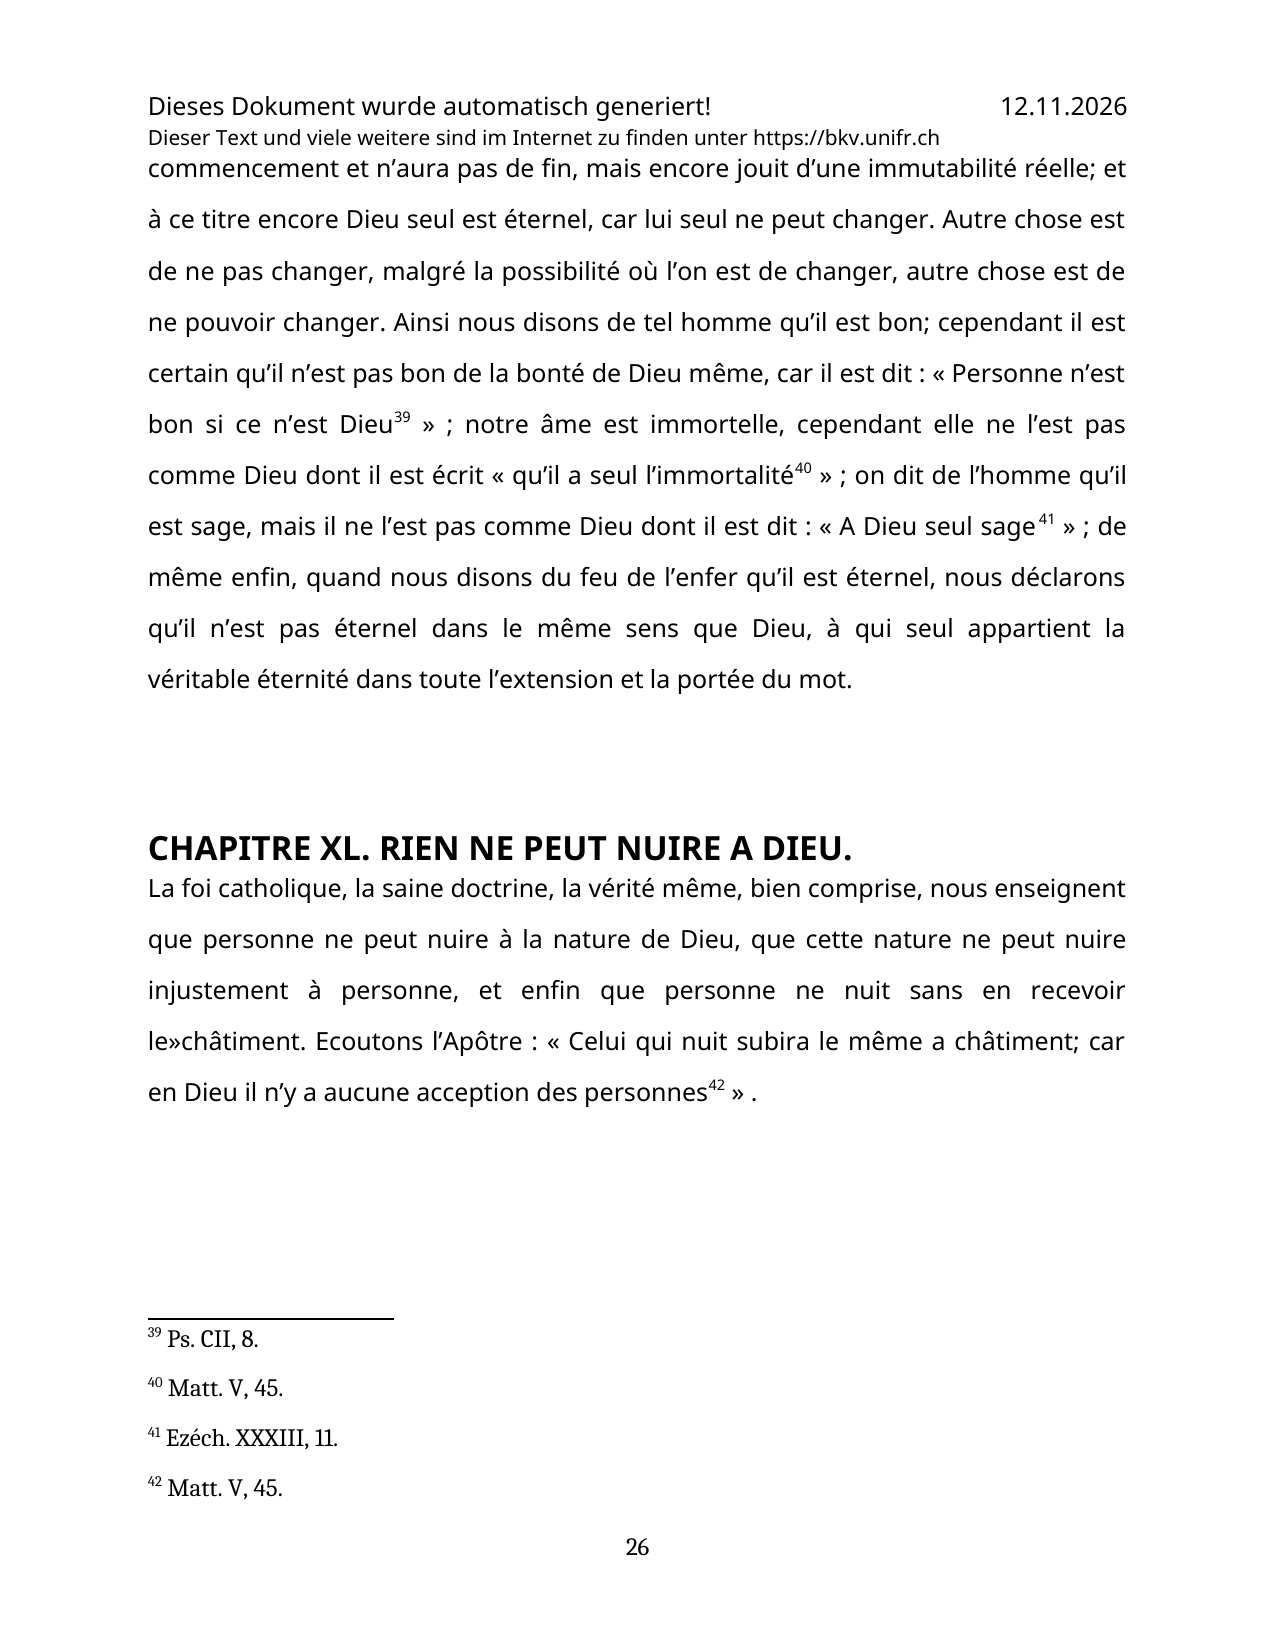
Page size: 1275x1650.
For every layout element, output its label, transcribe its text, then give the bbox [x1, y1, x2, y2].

subtitle CHAPITRE XL. RIEN NE PEUT NUIRE A DIEU. [148, 825, 1127, 870]
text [148, 151, 1127, 696]
text La foi catholique, la saine doctrine, la vérité même, bien comprise, nous enseignent que personne ne peut nuire à la nature de Dieu, que cette nature ne peut nuire injustement à personne, et enfin que personne ne nuit sans en recevoir le»châtiment. Ecoutons l’Apôtre : « Celui qui nuit subira le même a châtiment; car en Dieu il n’y a aucune acception des personnes » . [148, 870, 1127, 1109]
